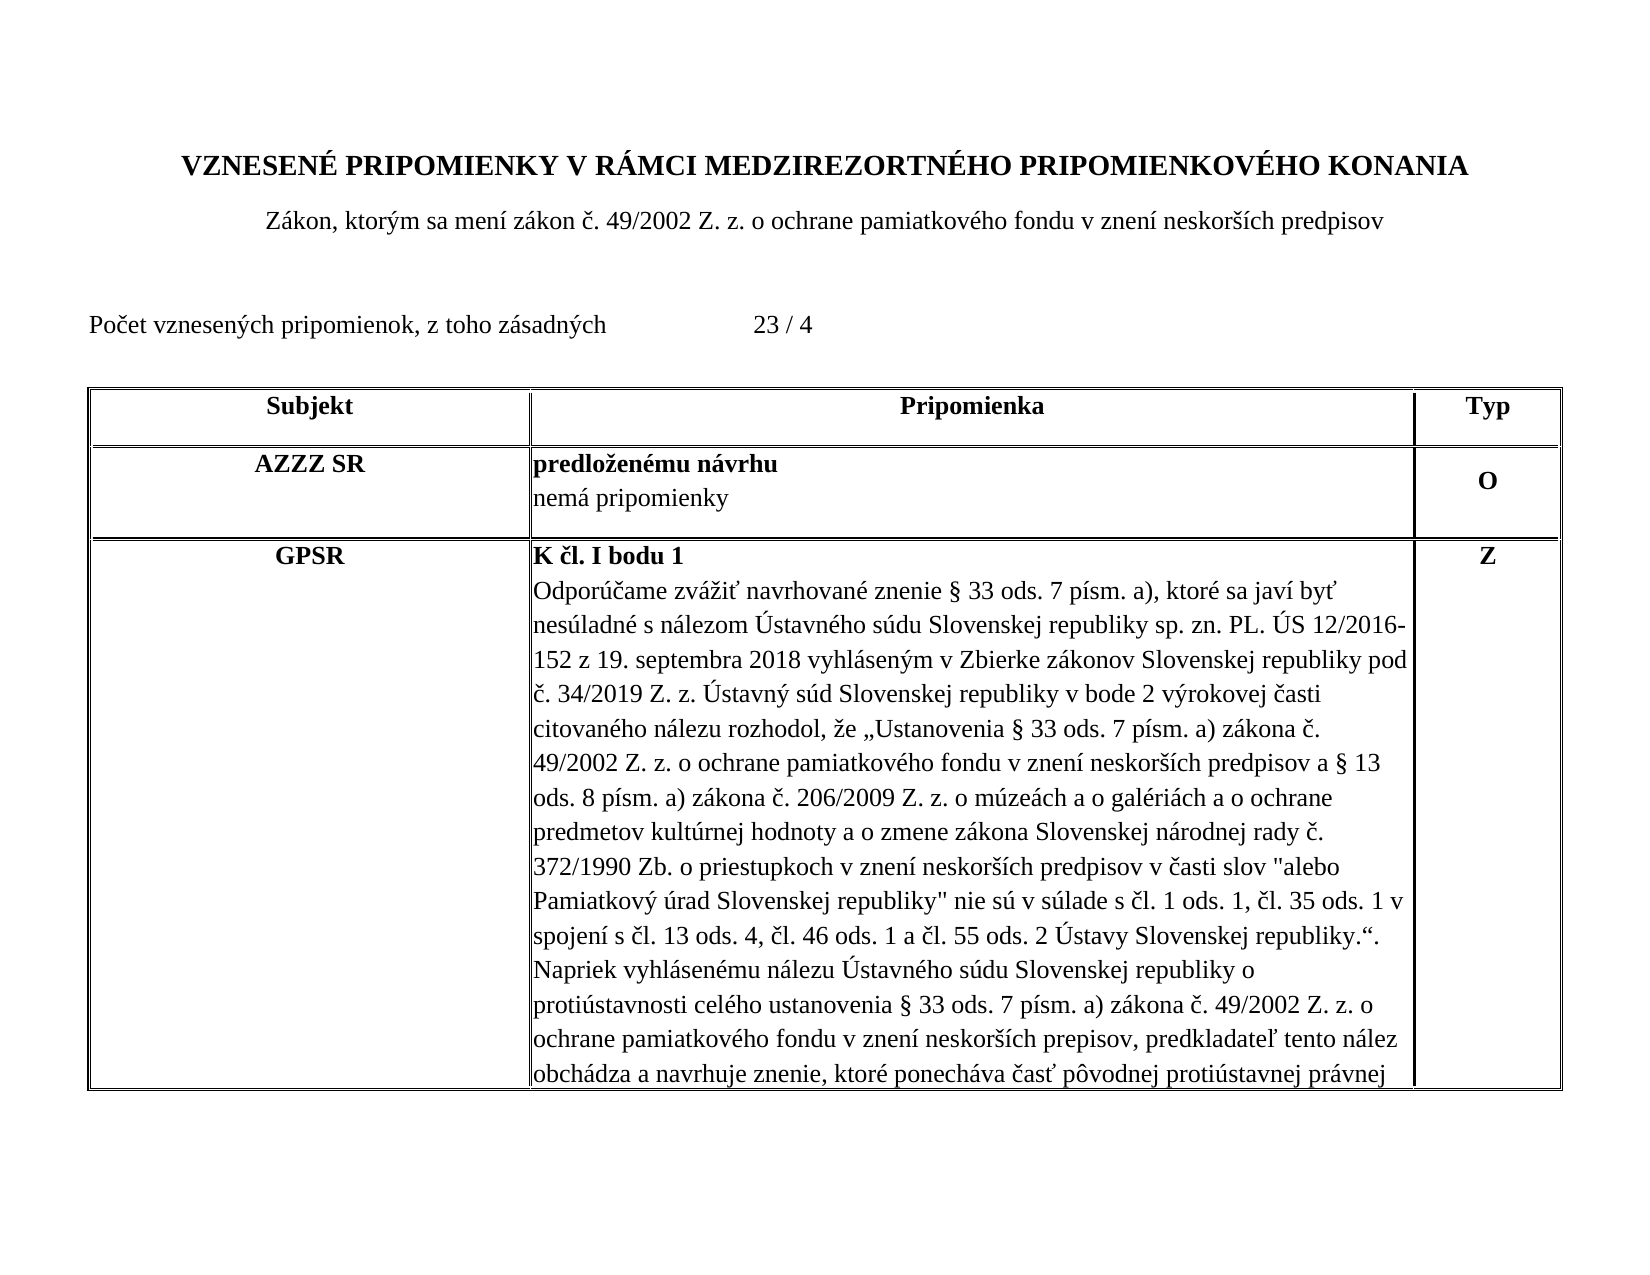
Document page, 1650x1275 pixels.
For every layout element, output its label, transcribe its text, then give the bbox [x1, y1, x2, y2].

table_header Pripomienka [531, 388, 1414, 445]
table_cell Z [1414, 537, 1560, 1088]
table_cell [531, 541, 1414, 1088]
table_cell predloženému návrhu nemá pripomienky [532, 448, 1413, 537]
table_header Počet vznesených pripomienok, z toho zásadných [89, 309, 753, 339]
table_cell AZZZ SR [89, 445, 531, 537]
text vznesené Pripomienky v rámci medzirezortného pripomienkového konania [89, 148, 1561, 181]
table_header Typ [1414, 390, 1560, 445]
table_cell O [1414, 445, 1561, 537]
table_cell GPSR [91, 537, 531, 1088]
table_header Subjekt [91, 390, 531, 445]
text Zákon, ktorým sa mení zákon č. 49/2002 Z. z. o ochrane pamiatkového fondu v znení neskorších predpisov [89, 205, 1561, 235]
table_header 23 / 4 [753, 309, 1581, 339]
